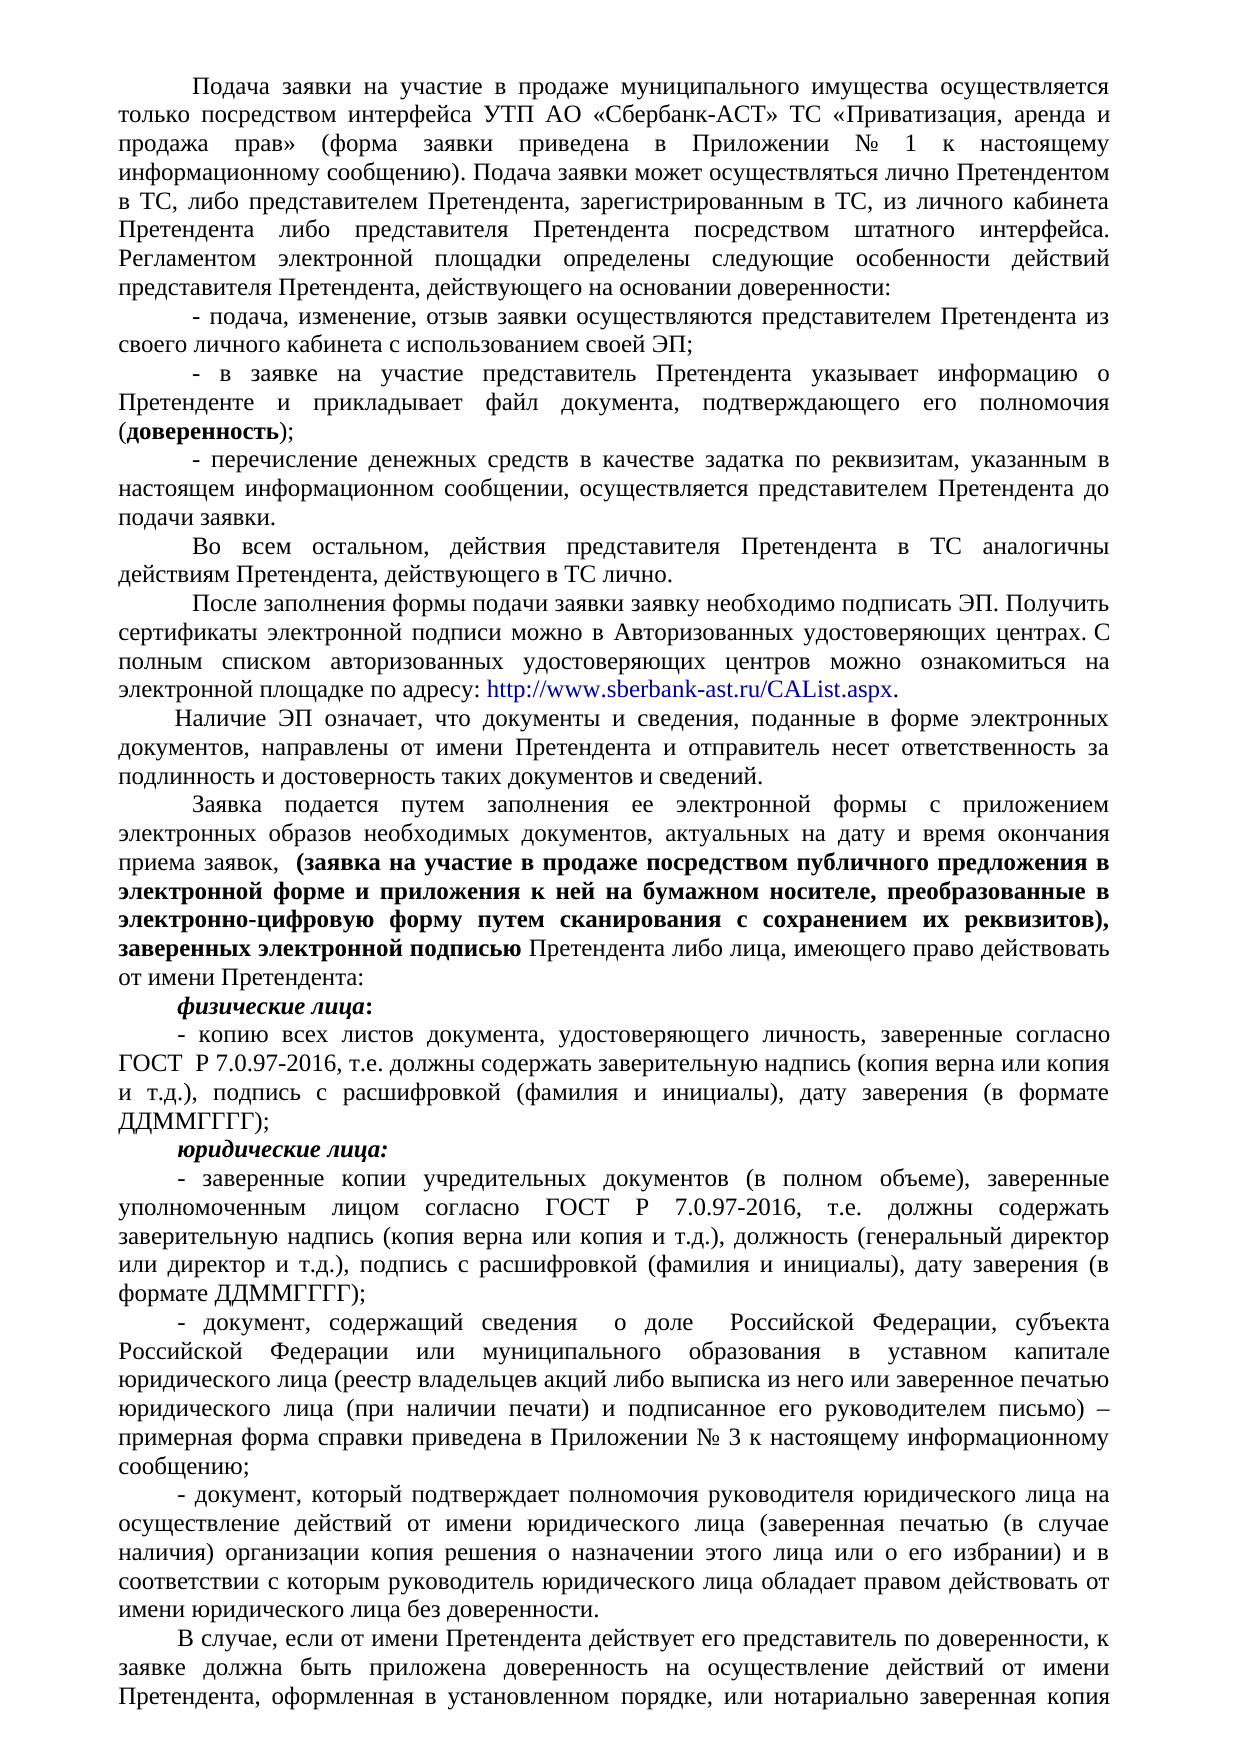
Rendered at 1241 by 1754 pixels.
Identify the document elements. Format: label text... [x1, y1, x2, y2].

text - копию всех листов документа, удостоверяющего личность, заверенные согласно ГОСТ Р 7.0.97-2016, т.е. должны содержать заверительную надпись (копия верна или копия и т.д.), подпись с расшифровкой (фамилия и инициалы), дату заверения (в формате ДДММГГГГ); [118, 1019, 1110, 1134]
text - в заявке на участие представитель Претендента указывает информацию о Претенденте и прикладывает файл документа, подтверждающего его полномочия (доверенность); [118, 358, 1110, 444]
text Заявка подается путем заполнения ее электронной формы с приложением электронных образов необходимых документов, актуальных на дату и время окончания приема заявок, (заявка на участие в продаже посредством публичного предложения в электронной форме и приложения к ней на бумажном носителе, преобразованные в электронно-цифровую форму путем сканирования с сохранением их реквизитов), заверенных электронной подписью Претендента либо лица, имеющего право действовать от имени Претендента: [118, 789, 1110, 991]
text - перечисление денежных средств в качестве задатка по реквизитам, указанным в настоящем информационном сообщении, осуществляется представителем Претендента до подачи заявки. [118, 444, 1110, 531]
text Во всем остальном, действия представителя Претендента в ТС аналогичны действиям Претендента, действующего в ТС лично. [118, 531, 1110, 588]
text После заполнения формы подачи заявки заявку необходимо подписать ЭП. Получить сертификаты электронной подписи можно в Авторизованных удостоверяющих центрах. С полным списком авторизованных удостоверяющих центров можно ознакомиться на электронной площадке по адресу: http://www.sberbank-ast.ru/CAList.aspx. [118, 588, 1110, 703]
text Наличие ЭП означает, что документы и сведения, поданные в форме электронных документов, направлены от имени Претендента и отправитель несет ответственность за подлинность и достоверность таких документов и сведений. [118, 703, 1110, 789]
text - документ, который подтверждает полномочия руководителя юридического лица на осуществление действий от имени юридического лица (заверенная печатью (в случае наличия) организации копия решения о назначении этого лица или о его избрании) и в соответствии с которым руководитель юридического лица обладает правом действовать от имени юридического лица без доверенности. [118, 1479, 1110, 1623]
text физические лица: [118, 991, 1110, 1019]
text Подача заявки на участие в продаже муниципального имущества осуществляется только посредством интерфейса УТП АО «Сбербанк-АСТ» ТС «Приватизация, аренда и продажа прав» (форма заявки приведена в Приложении № 1 к настоящему информационному сообщению). Подача заявки может осуществляться лично Претендентом в ТС, либо представителем Претендента, зарегистрированным в ТС, из личного кабинета Претендента либо представителя Претендента посредством штатного интерфейса. Регламентом электронной площадки определены следующие особенности действий представителя Претендента, действующего на основании доверенности: [118, 71, 1110, 301]
text юридические лица: [118, 1134, 1110, 1163]
text - заверенные копии учредительных документов (в полном объеме), заверенные уполномоченным лицом согласно ГОСТ Р 7.0.97-2016, т.е. должны содержать заверительную надпись (копия верна или копия и т.д.), должность (генеральный директор или директор и т.д.), подпись с расшифровкой (фамилия и инициалы), дату заверения (в формате ДДММГГГГ); [118, 1163, 1110, 1307]
text - документ, содержащий сведения о доле Российской Федерации, субъекта Российской Федерации или муниципального образования в уставном капитале юридического лица (реестр владельцев акций либо выписка из него или заверенное печатью юридического лица (при наличии печати) и подписанное его руководителем письмо) – примерная форма справки приведена в Приложении № 3 к настоящему информационному сообщению; [118, 1307, 1110, 1479]
text - подача, изменение, отзыв заявки осуществляются представителем Претендента из своего личного кабинета с использованием своей ЭП; [118, 301, 1110, 358]
